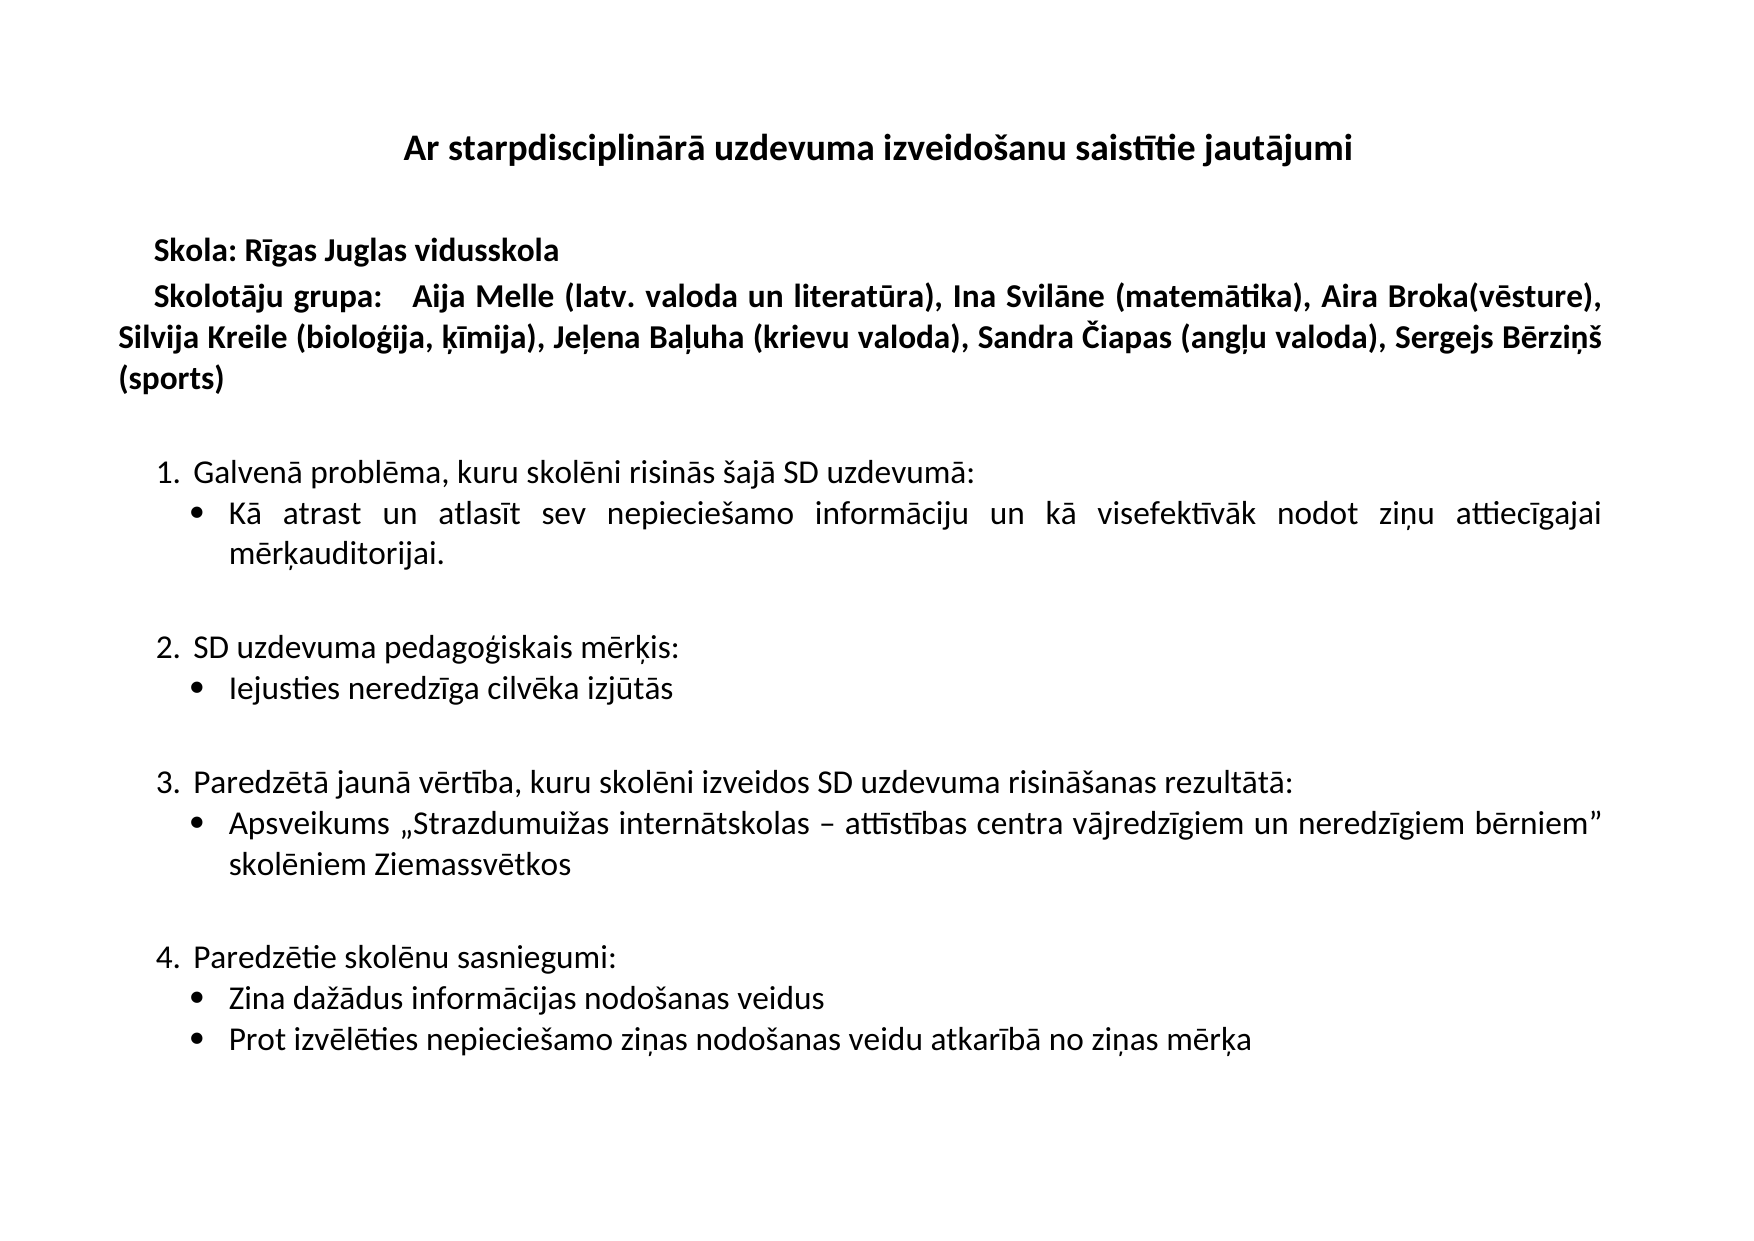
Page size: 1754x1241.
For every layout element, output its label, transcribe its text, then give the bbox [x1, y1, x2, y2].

text Ar starpdisciplinārā uzdevuma izveidošanu saistītie jautājumi [118, 124, 1604, 170]
list Zina dažādus informācijas nodošanas veidus [191, 977, 1604, 1018]
list Apsveikums „Strazdumuižas internātskolas – attīstības centra vājredzīgiem un neredzīgiem bērniem” skolēniem Ziemassvētkos [191, 802, 1604, 883]
text Skola: Rīgas Juglas vidusskola [118, 228, 1604, 269]
list Paredzētā jaunā vērtība, kuru skolēni izveidos SD uzdevuma risināšanas rezultātā: [156, 761, 1604, 802]
text Skolotāju grupa: Aija Melle (latv. valoda un literatūra), Ina Svilāne (matemātika), Aira Broka(vēsture), Silvija Kreile (bioloģija, ķīmija), Jeļena Baļuha (krievu valoda), Sandra Čiapas (angļu valoda), Sergejs Bērziņš (sports) [118, 276, 1604, 398]
list Iejusties neredzīga cilvēka izjūtās [191, 667, 1604, 708]
list Prot izvēlēties nepieciešamo ziņas nodošanas veidu atkarībā no ziņas mērķa [191, 1018, 1604, 1059]
list Galvenā problēma, kuru skolēni risinās šajā SD uzdevumā: [156, 451, 1604, 492]
list Kā atrast un atlasīt sev nepieciešamo informāciju un kā visefektīvāk nodot ziņu attiecīgajai mērķauditorijai. [191, 492, 1604, 573]
list SD uzdevuma pedagoģiskais mērķis: [156, 626, 1604, 667]
list Paredzētie skolēnu sasniegumi: [156, 936, 1604, 977]
